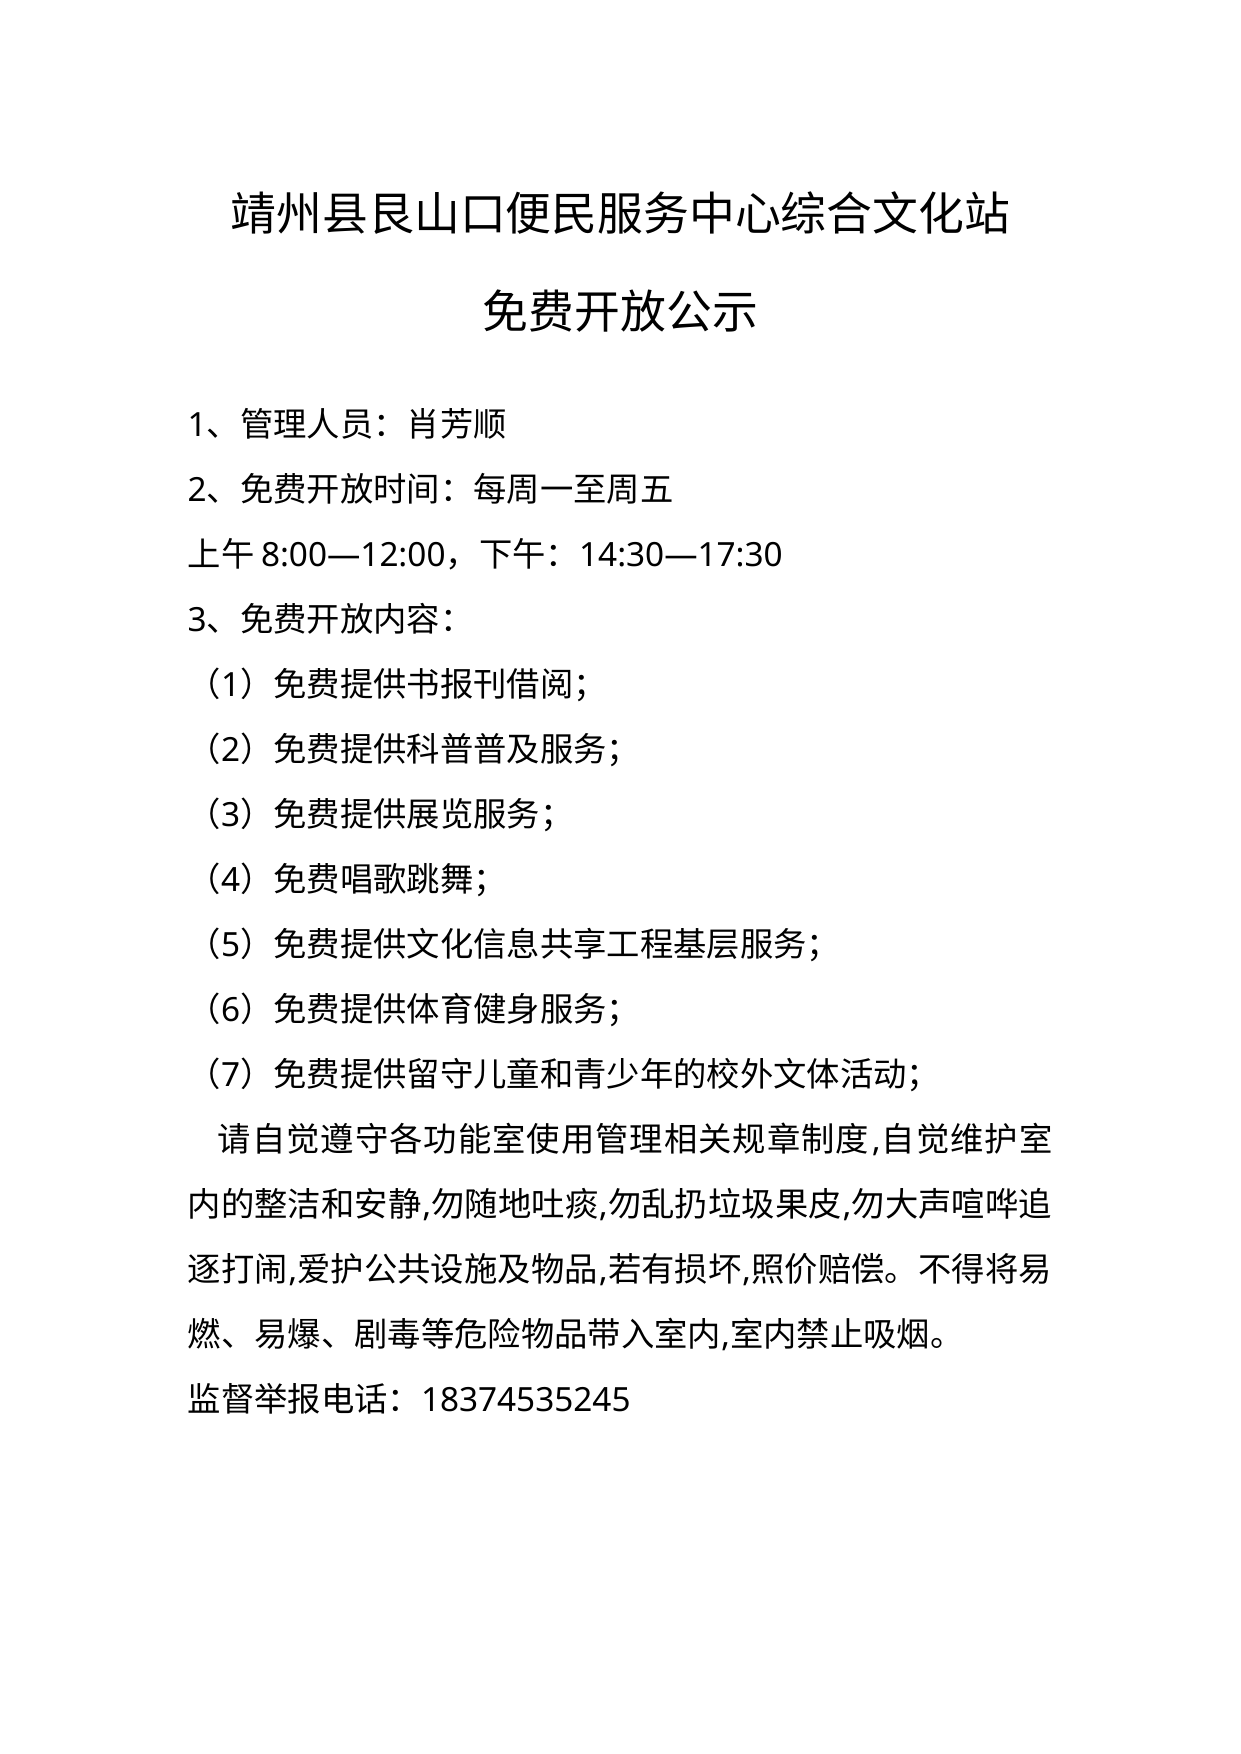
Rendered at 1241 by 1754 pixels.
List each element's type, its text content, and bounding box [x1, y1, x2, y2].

text 靖州县艮山口便民服务中心综合文化站 [187, 162, 1053, 259]
text （7）免费提供留守儿童和青少年的校外文体活动； [187, 1039, 1053, 1104]
text 监督举报电话：18374535245 [187, 1364, 1053, 1429]
text 上午8:00—12:00，下午：14:30—17:30 [187, 519, 1053, 584]
text 2、免费开放时间：每周一至周五 [187, 454, 1053, 519]
text （3）免费提供展览服务； [187, 779, 1053, 844]
text （4）免费唱歌跳舞； [187, 844, 1053, 909]
text （1）免费提供书报刊借阅； [187, 649, 1053, 714]
text 请自觉遵守各功能室使用管理相关规章制度,自觉维护室内的整洁和安静,勿随地吐痰,勿乱扔垃圾果皮,勿大声喧哗追逐打闹,爱护公共设施及物品,若有损坏,照价赔偿。不得将易燃、易爆、剧毒等危险物品带入室内,室内禁止吸烟。 [187, 1104, 1053, 1364]
text （5）免费提供文化信息共享工程基层服务； [187, 909, 1053, 974]
text 3、免费开放内容： [187, 584, 1053, 649]
text （2）免费提供科普普及服务； [187, 714, 1053, 779]
text 免费开放公示 [187, 259, 1053, 357]
text 1、管理人员：肖芳顺 [187, 389, 1053, 454]
text （6）免费提供体育健身服务； [187, 974, 1053, 1039]
